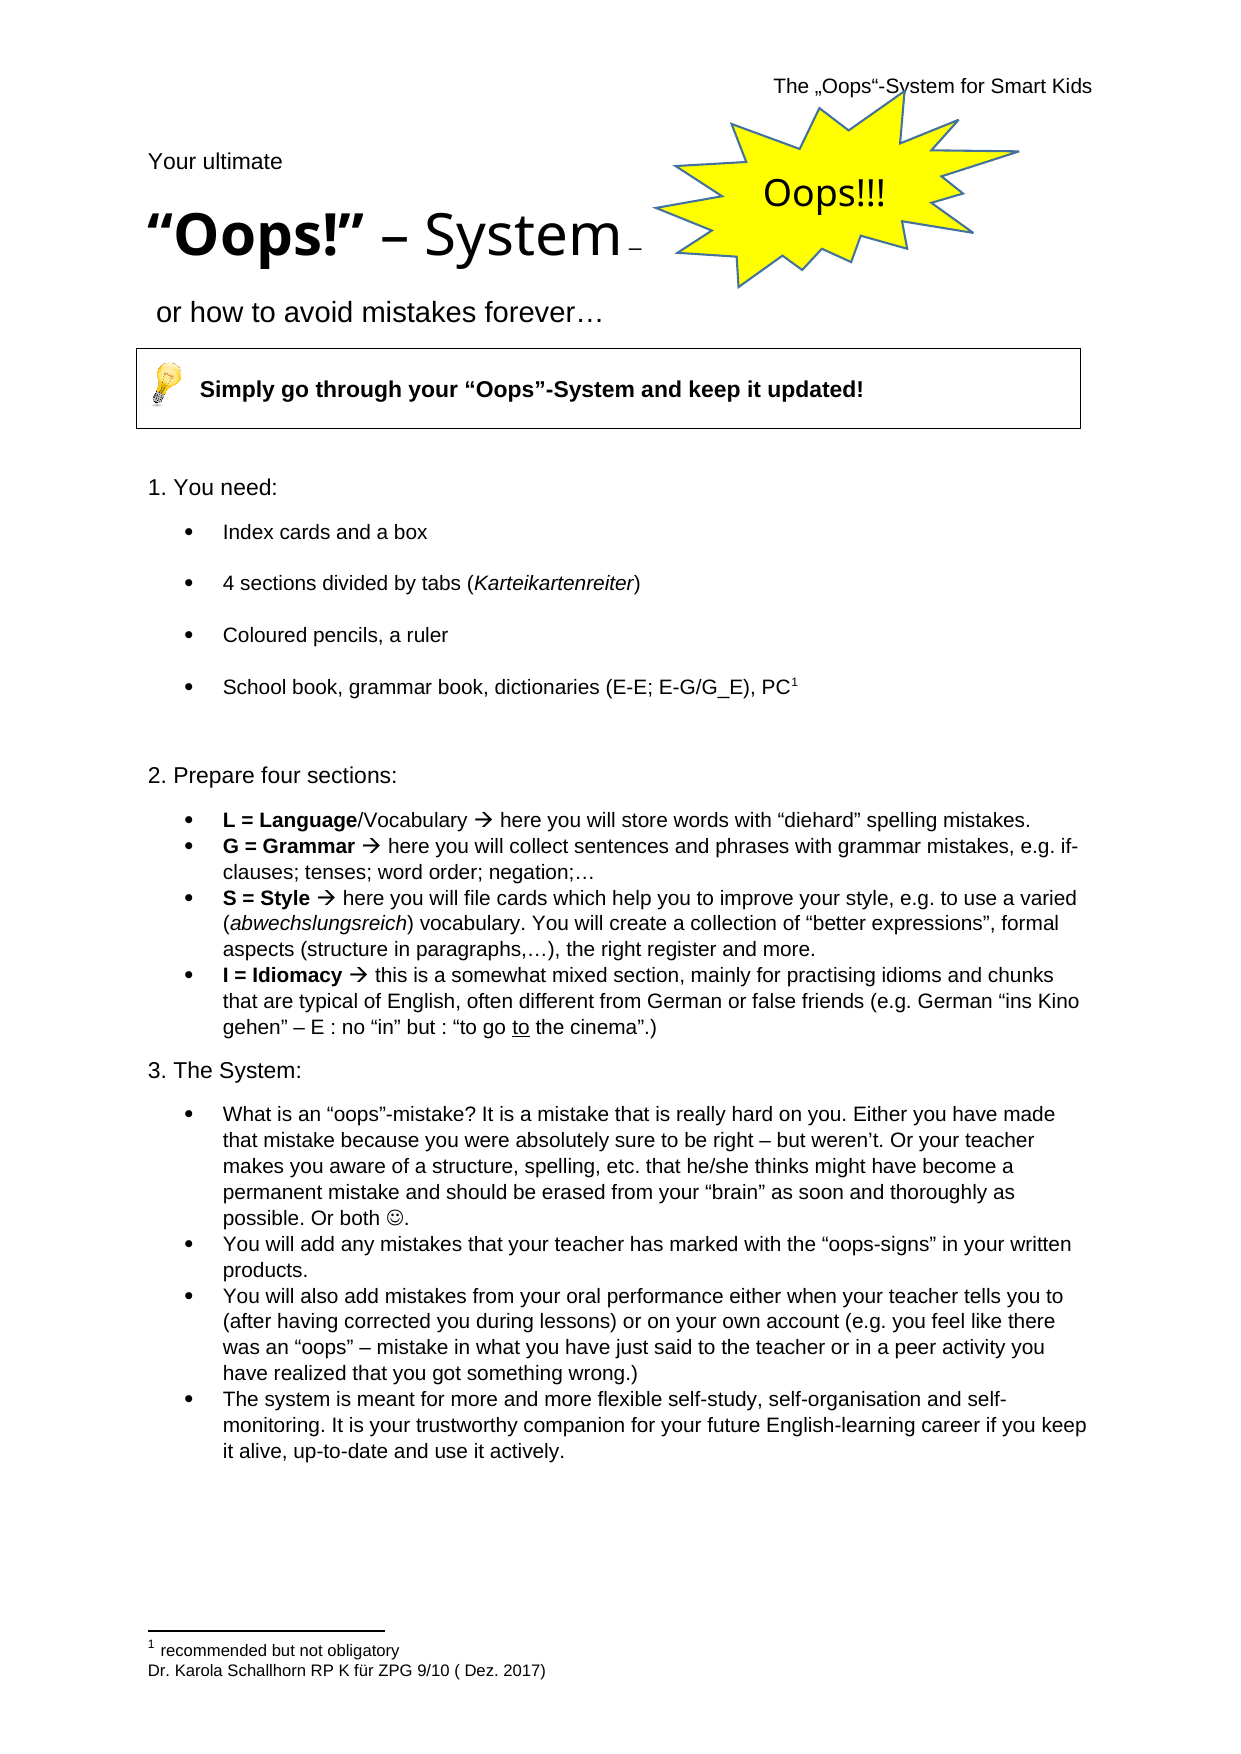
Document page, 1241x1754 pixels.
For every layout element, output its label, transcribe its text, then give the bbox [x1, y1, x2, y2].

list Index cards and a box [185, 519, 1092, 543]
text Your ultimate [148, 148, 744, 174]
list You will add any mistakes that your teacher has marked with the “oops-signs” in your written products. [185, 1232, 1092, 1282]
list G = Grammar here you will collect sentences and phrases with grammar mistakes, e.g. if-clauses; tenses; word order; negation;… [185, 833, 1092, 883]
text “Oops!” – System – [803, 193, 1092, 272]
list The system is meant for more and more flexible self-study, self-organisation and self-monitoring. It is your trustworthy companion for your future English-learning career if you keep it alive, up-to-date and use it actively. [185, 1387, 1092, 1463]
list School book, grammar book, dictionaries (E-E; E-G/G_E), PC [185, 675, 1092, 699]
text “Oops!” – System – [148, 193, 736, 272]
text 3. The System: [148, 1057, 1092, 1083]
text 1. You need: [148, 474, 1092, 501]
list L = Language/Vocabulary here you will store words with “diehard” spelling mistakes. [185, 808, 1092, 832]
table_header Simply go through your “Oops”-System and keep it updated! [137, 349, 1080, 428]
picture [149, 361, 181, 405]
list S = Style here you will file cards which help you to improve your style, e.g. to use a varied (abwechslungsreich) vocabulary. You will create a collection of “better expressions”, formal aspects (structure in paragraphs,…), the right register and more. [185, 885, 1092, 961]
text Your ultimate [935, 148, 1092, 174]
list What is an “oops”-mistake? It is a mistake that is really hard on you. Either you have made that mistake because you were absolutely sure to be right – but weren’t. Or your teacher makes you aware of a structure, spelling, etc. that he/she thinks might have become a permanent mistake and should be erased from your “brain” as soon and thoroughly as possible. Or both . [185, 1102, 1092, 1230]
text 2. Prepare four sections: [148, 762, 1092, 789]
list I = Idiomacy this is a somewhat mixed section, mainly for practising idioms and chunks that are typical of English, often different from German or false friends (e.g. German “ins Kino gehen” – E : no “in” but : “to go to the cinema”.) [185, 963, 1092, 1039]
list You will also add mistakes from your oral performance either when your teacher tells you to (after having corrected you during lessons) or on your own account (e.g. you feel like there was an “oops” – mistake in what you have just said to the teacher or in a peer activity you have realized that you got something wrong.) [185, 1283, 1092, 1385]
list Coloured pencils, a ruler [185, 623, 1092, 647]
list 4 sections divided by tabs (Karteikartenreiter) [185, 571, 1092, 595]
text or how to avoid mistakes forever… [148, 295, 1092, 329]
